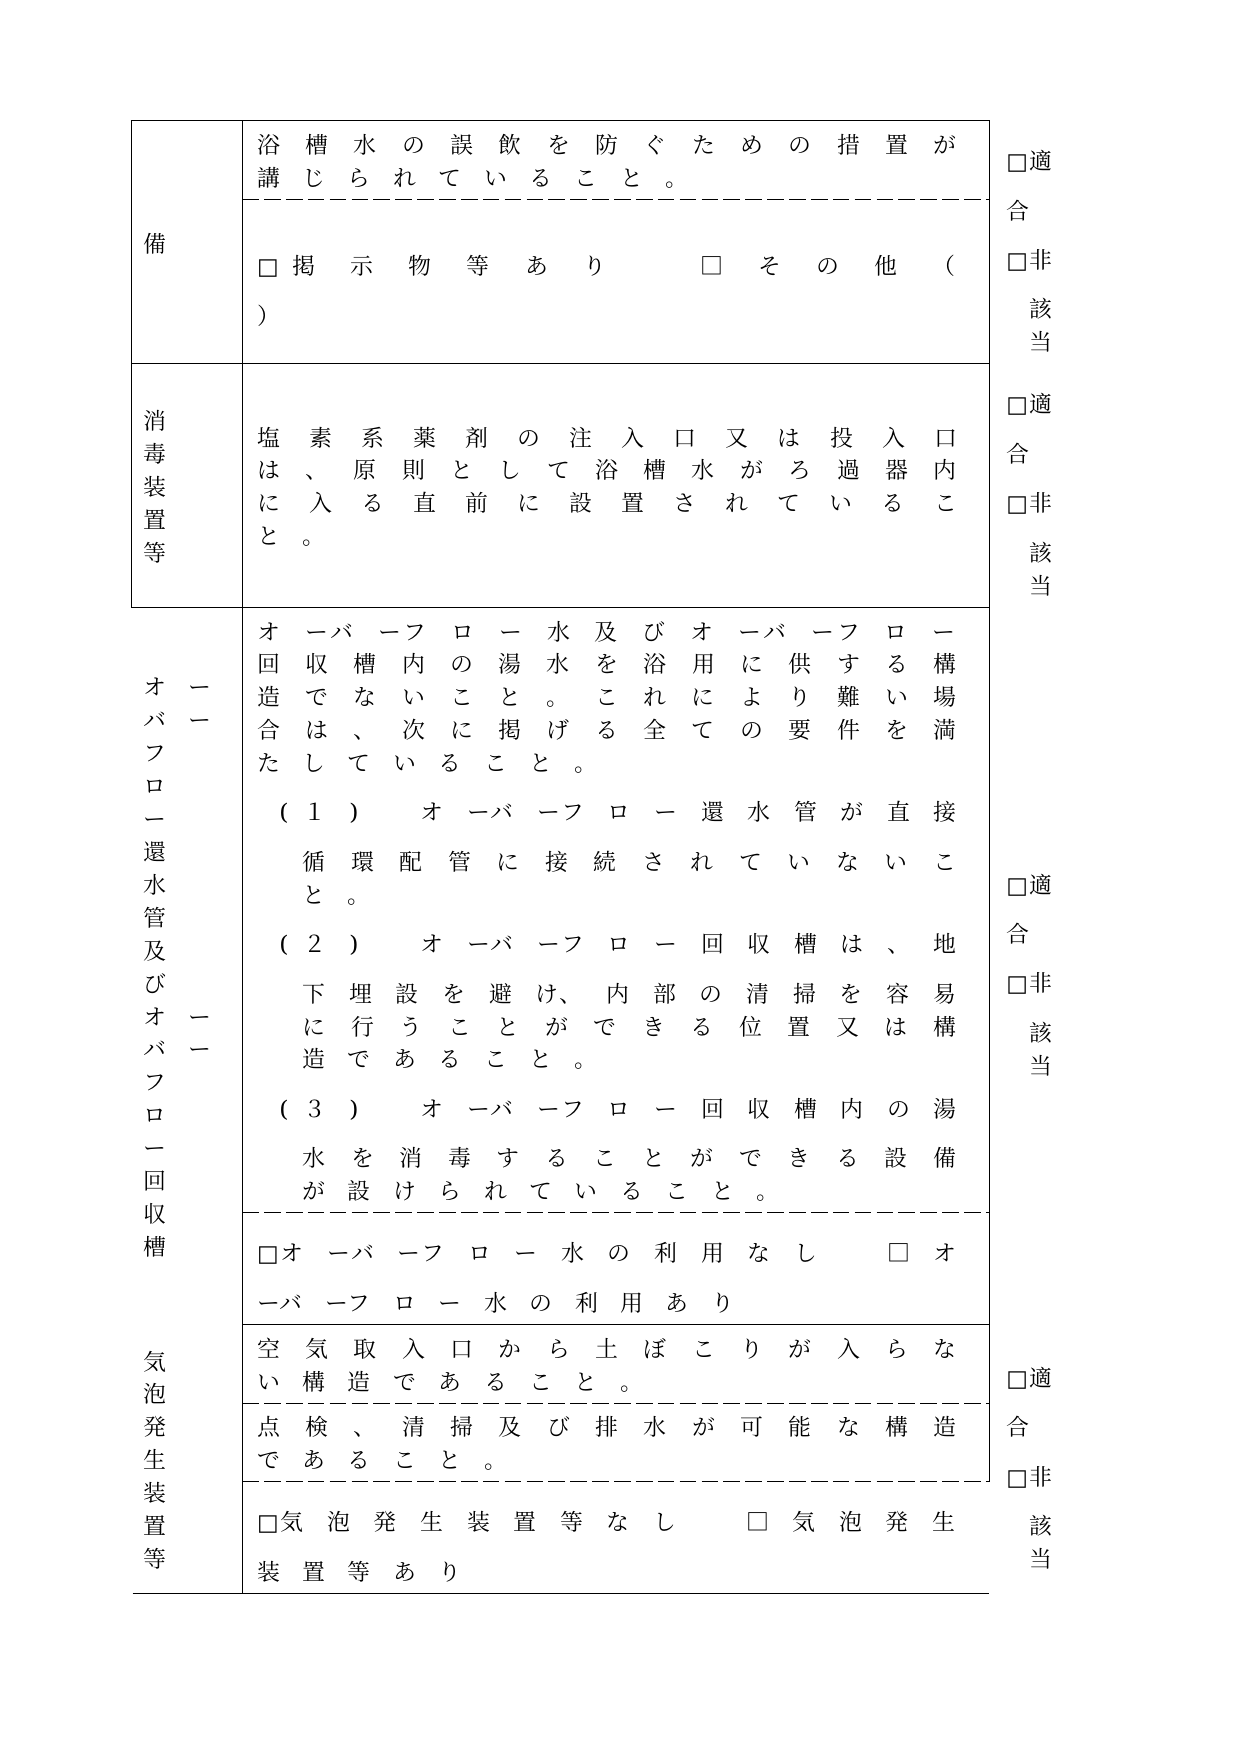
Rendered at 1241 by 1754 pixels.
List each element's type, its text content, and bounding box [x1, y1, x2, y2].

table_cell オーバーフロー還水管及びオーバーフロー回収槽 [131, 608, 242, 1324]
table_cell □掲示物等あり □その他（ ） [243, 199, 989, 363]
table_cell 浴槽水の誤飲を防ぐための措置が講じられていること。 [243, 121, 989, 199]
table_cell 消毒装置等 [132, 364, 242, 607]
table_cell 点検、清掃及び排水が可能な構造であること。 [243, 1403, 989, 1481]
table_cell 塩素系薬剤の注入口又は投入口は、原則として浴槽水がろ過器内に入る直前に設置されていること。 [243, 364, 989, 607]
table_cell □適合 □非該当 [990, 607, 1101, 1324]
table_cell □適合 □非該当 [989, 1324, 1101, 1593]
table_cell □オーバーフロー水の利用なし □オーバーフロー水の利用あり [243, 1212, 989, 1324]
table_cell □適合 □非該当 [990, 363, 1101, 607]
table_cell 空気取入口から土ぼこりが入らない構造であること。 [243, 1325, 989, 1402]
table_cell 気泡発生装置等 [131, 1324, 242, 1593]
table_cell □適合 □非該当 [990, 120, 1101, 363]
table_cell オーバーフロー水及びオーバーフロー回収槽内の湯水を浴用に供する構造でないこと。これにより難い場合は、次に掲げる全ての要件を満たしていること。 (１) オーバーフロー還水管が直接循環配管に接続されていないこと。 (２) オーバーフロー回収槽は、地下埋設を避け、内部の清掃を容易に行うことができる位置又は構造であること。 (３) オーバーフロー回収槽内の湯水を消毒することができる設備が設けられていること。 [243, 608, 989, 1212]
table_cell □気泡発生装置等なし □気泡発生装置等あり [243, 1481, 989, 1593]
table_cell 浴槽水の循環設備 [132, 121, 242, 363]
